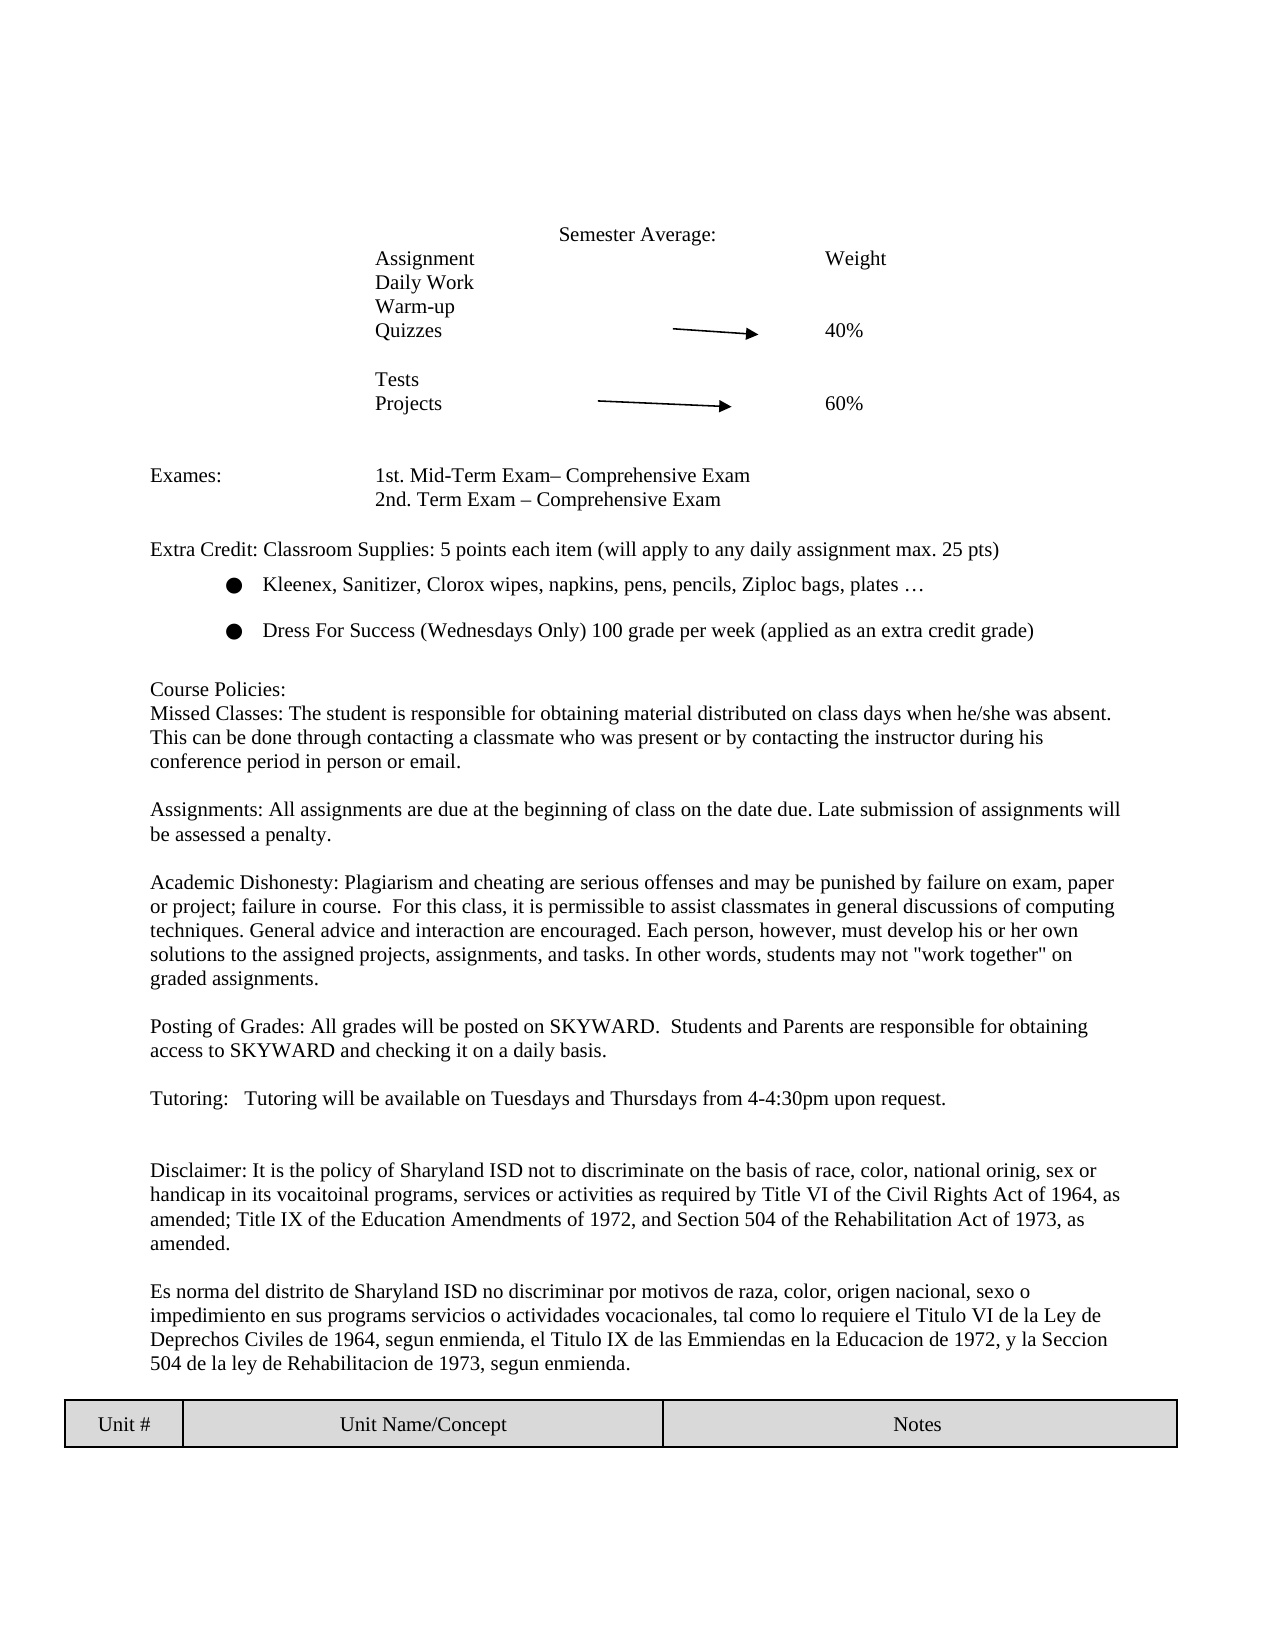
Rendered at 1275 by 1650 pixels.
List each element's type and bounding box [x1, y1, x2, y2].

table_header [184, 1401, 662, 1446]
table_header [664, 1401, 1176, 1446]
table_header [66, 1401, 182, 1446]
